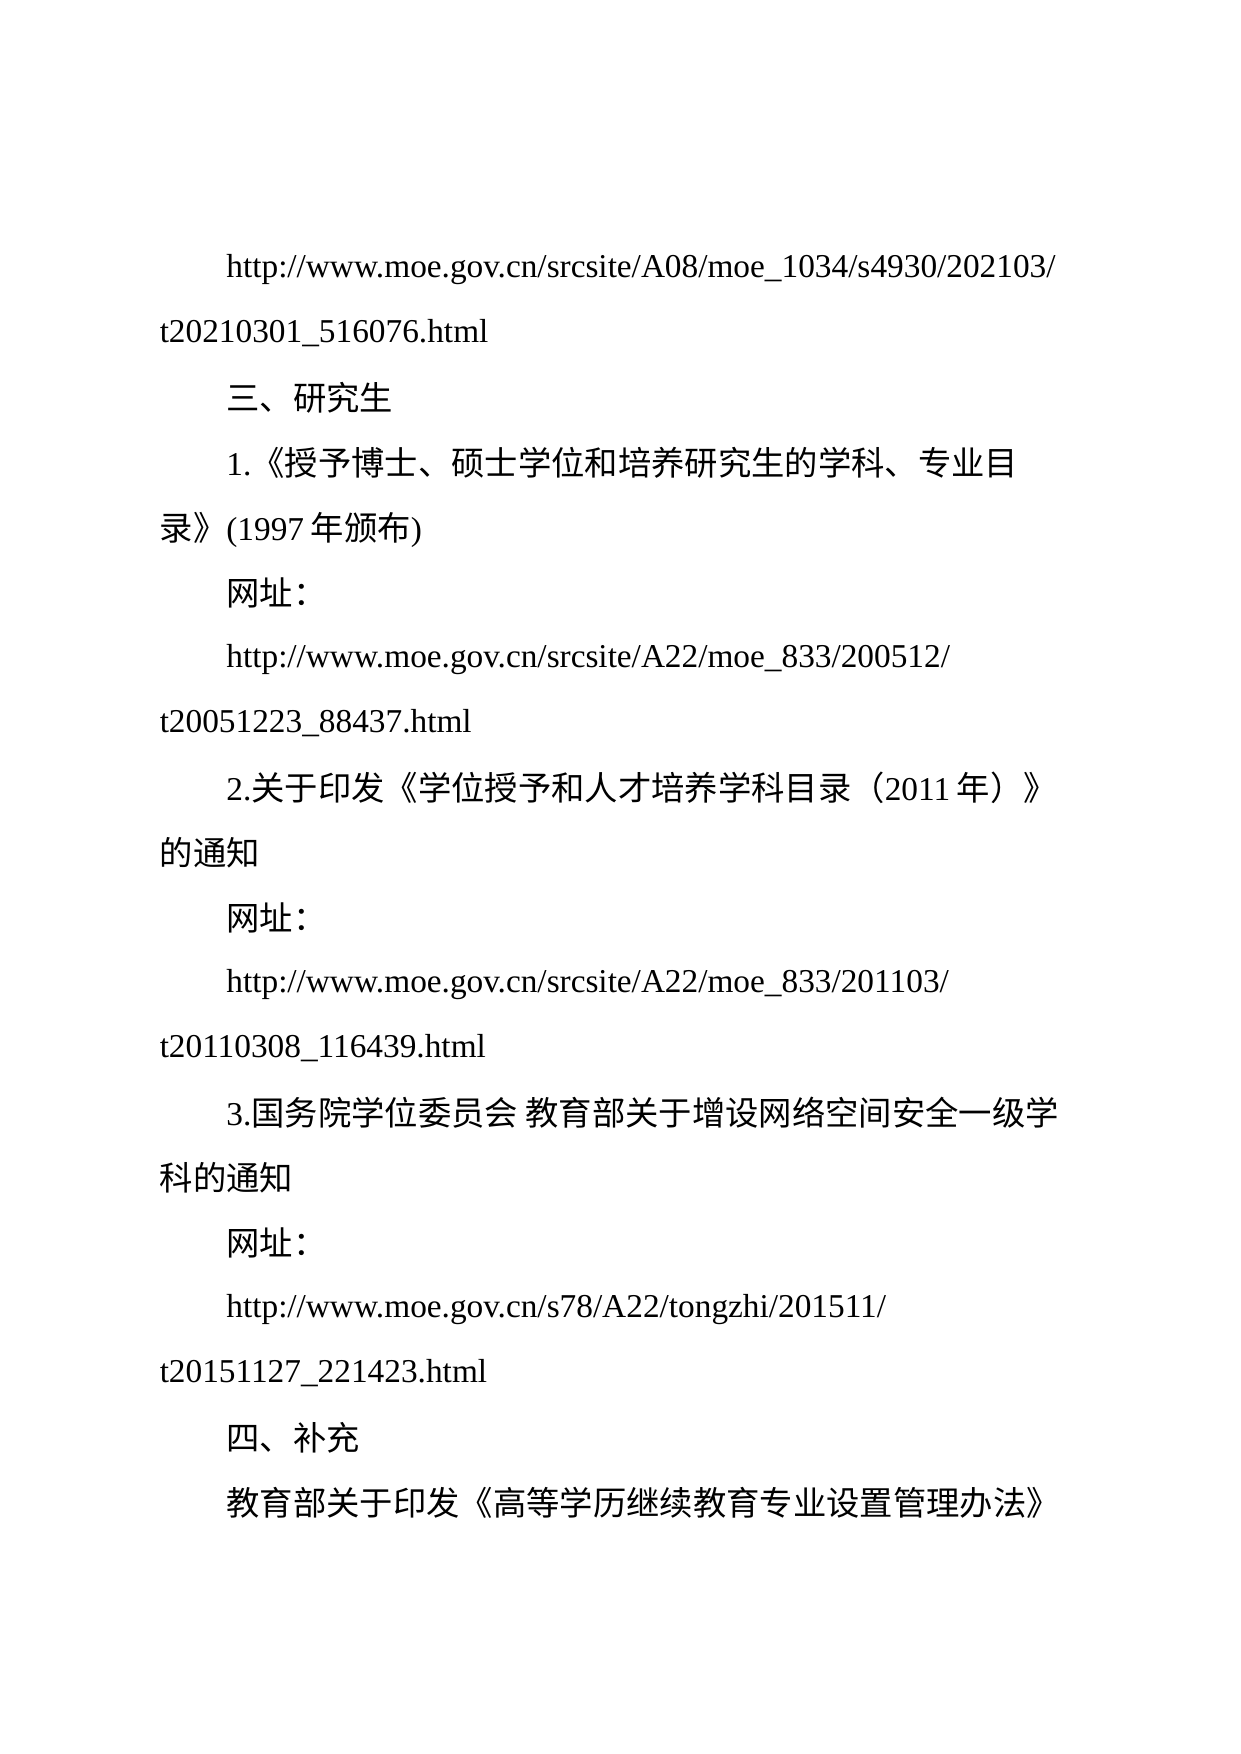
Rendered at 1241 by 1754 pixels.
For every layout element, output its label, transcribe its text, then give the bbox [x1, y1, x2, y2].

list 3.国务院学位委员会 教育部关于增设网络空间安全一级学科的通知 [159, 1078, 1081, 1208]
text 三、研究生 [159, 363, 1081, 428]
list http://www.moe.gov.cn/srcsite/A22/moe_833/201103/t20110308_116439.html [159, 948, 1081, 1078]
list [159, 1468, 1081, 1533]
list http://www.moe.gov.cn/srcsite/A22/moe_833/200512/t20051223_88437.html [159, 623, 1081, 753]
list http://www.moe.gov.cn/srcsite/A08/moe_1034/s4930/202103/t20210301_516076.html [159, 233, 1081, 363]
list 网址： [159, 883, 1081, 948]
list 网址： [159, 558, 1081, 623]
list http://www.moe.gov.cn/s78/A22/tongzhi/201511/t20151127_221423.html [159, 1273, 1081, 1403]
list 网址： [159, 1208, 1081, 1273]
list 1.《授予博士、硕士学位和培养研究生的学科、专业目录》(1997年颁布) [159, 428, 1081, 558]
list 2.关于印发《学位授予和人才培养学科目录（2011年）》的通知 [159, 753, 1081, 883]
list 四、补充 [159, 1403, 1081, 1468]
